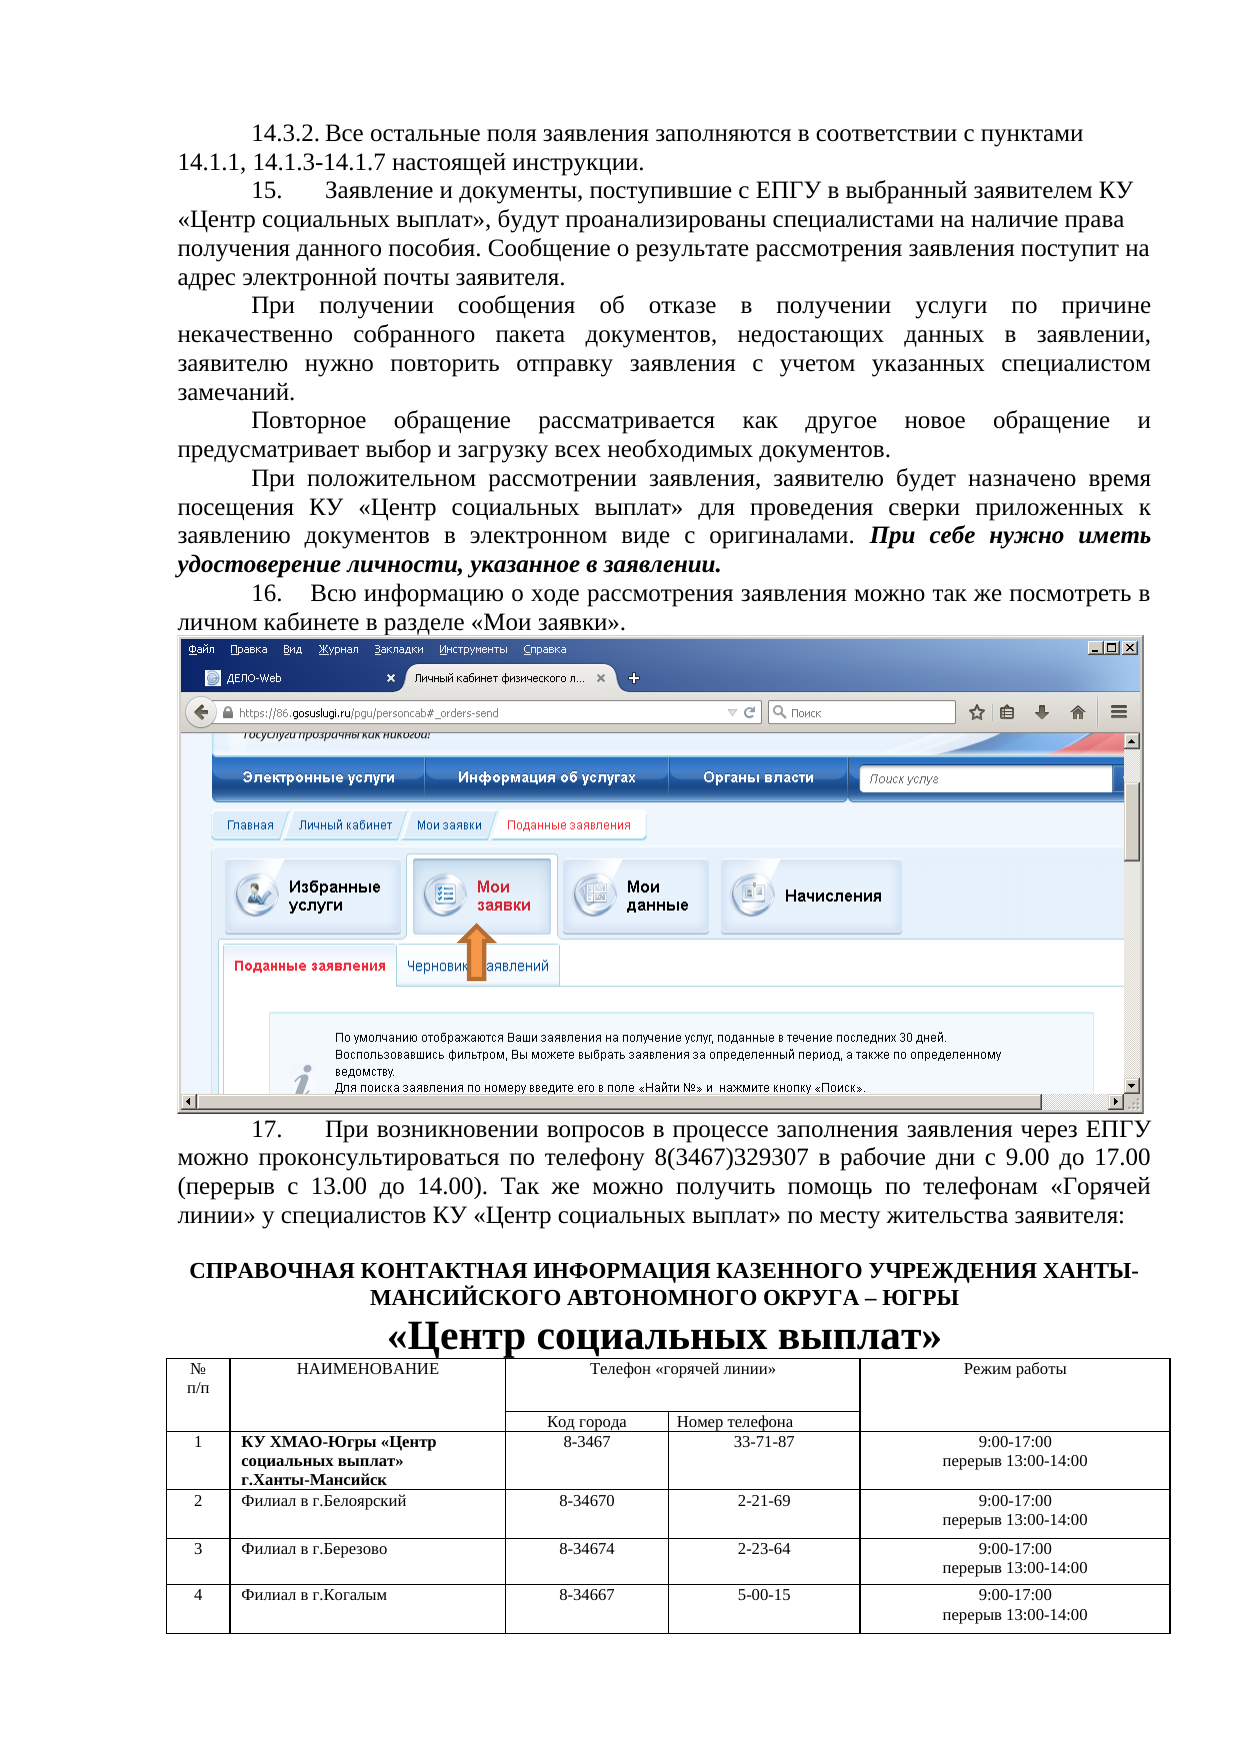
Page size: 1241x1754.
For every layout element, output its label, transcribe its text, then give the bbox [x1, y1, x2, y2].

list Все остальные поля заявления заполняются в соответствии с пунктами 14.1.1, 14.1.3-14.1.7 настоящей инструкции. [177, 118, 1152, 176]
table_cell 1 [167, 1432, 229, 1489]
table_cell 33-71-87 [669, 1432, 859, 1489]
text При положительном рассмотрении заявления, заявителю будет назначено время посещения КУ «Центр социальных выплат» для проведения сверки приложенных к заявлению документов в электронном виде с оригиналами. При себе нужно иметь удостоверение личности, указанное в заявлении. [177, 463, 1152, 578]
list При возникновении вопросов в процессе заполнения заявления через ЕПГУ можно проконсультироваться по телефону 8(3467)329307 в рабочие дни с 9.00 до 17.00 (перерыв с 13.00 до 14.00). Так же можно получить помощь по телефонам «Горячей линии» у специалистов КУ «Центр социальных выплат» по месту жительства заявителя: [177, 1114, 1152, 1229]
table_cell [861, 1585, 1169, 1633]
table_cell 9:00-17:00 перерыв 13:00-14:00 [861, 1490, 1169, 1538]
table_cell 2-23-64 [669, 1539, 859, 1584]
table_cell Код города [506, 1412, 668, 1431]
table_cell 2-21-69 [669, 1490, 859, 1538]
table_cell [861, 1411, 1169, 1431]
table_cell 2 [167, 1490, 229, 1538]
picture [177, 635, 1144, 1114]
list Заявление и документы, поступившие с ЕПГУ в выбранный заявителем КУ «Центр социальных выплат», будут проанализированы специалистами на наличие права получения данного пособия. Сообщение о результате рассмотрения заявления поступит на адрес электронной почты заявителя. [177, 176, 1152, 291]
table_cell 8-34674 [506, 1539, 668, 1584]
table_cell 8-3467 [506, 1432, 668, 1489]
table_header НАИМЕНОВАНИЕ [231, 1359, 505, 1411]
table_cell 3 [167, 1539, 229, 1584]
table_header Режим работы [861, 1359, 1169, 1411]
text Повторное обращение рассматривается как другое новое обращение и предусматривает выбор и загрузку всех необходимых документов. [177, 406, 1152, 463]
table_cell КУ ХМАО-Югры «Центр социальных выплат» г.Ханты-Мансийск [231, 1432, 505, 1489]
table_cell [231, 1411, 505, 1431]
text «Центр социальных выплат» [177, 1310, 1152, 1358]
table_cell 4 [167, 1585, 229, 1633]
table_cell [167, 1411, 229, 1431]
table_cell 8-34667 [506, 1585, 668, 1633]
table_cell 9:00-17:00 перерыв 13:00-14:00 [861, 1539, 1169, 1584]
table_cell Филиал в г.Когалым [231, 1585, 505, 1633]
text СПРАВОЧНАЯ КОНТАКТНАЯ ИНФОРМАЦИЯ КАЗЕННОГО УЧРЕЖДЕНИЯ ХАНТЫ-МАНСИЙСКОГО АВТОНОМНОГО ОКРУГА – ЮГРЫ [177, 1257, 1152, 1310]
list Всю информацию о ходе рассмотрения заявления можно так же посмотреть в личном кабинете в разделе «Мои заявки». [177, 578, 1152, 636]
table_cell Филиал в г.Березово [231, 1539, 505, 1584]
table_cell 9:00-17:00 перерыв 13:00-14:00 [861, 1432, 1169, 1489]
table_cell Филиал в г.Белоярский [231, 1490, 505, 1538]
table_cell Номер телефона [669, 1412, 859, 1431]
table_header Телефон «горячей линии» [506, 1359, 859, 1411]
text При получении сообщения об отказе в получении услуги по причине некачественно собранного пакета документов, недостающих данных в заявлении, заявителю нужно повторить отправку заявления с учетом указанных специалистом замечаний. [177, 291, 1152, 406]
table_cell 5-00-15 [669, 1585, 859, 1633]
table_cell 8-34670 [506, 1490, 668, 1538]
table_header № п/п [167, 1359, 229, 1411]
